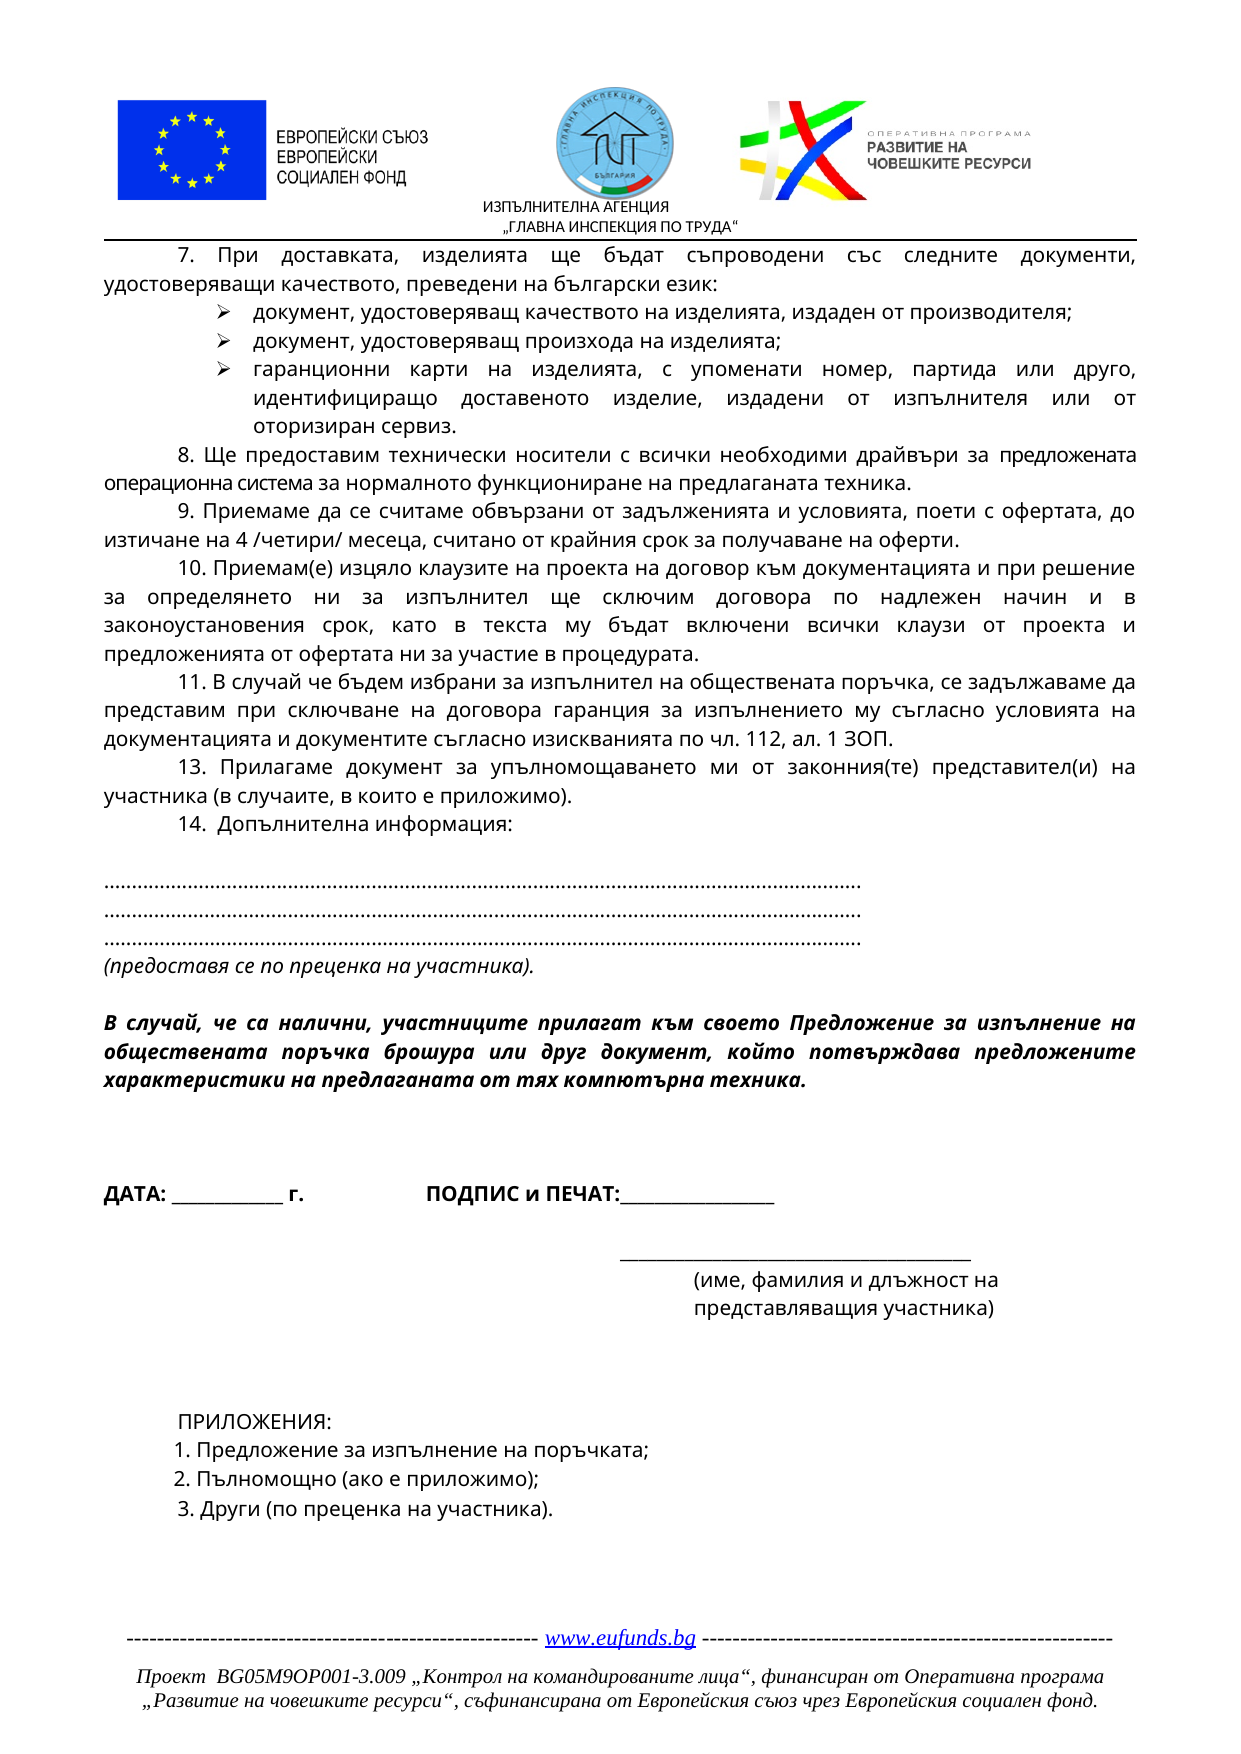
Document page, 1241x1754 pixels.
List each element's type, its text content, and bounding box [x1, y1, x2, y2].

text 10. Приемам(е) изцяло клаузите на проекта на договор към документацията и при решение за определянето ни за изпълнител ще сключим договора по надлежен начин и в законоустановения срок, като в текста му бъдат включени всички клаузи от проекта и предложенията от офертата ни за участие в процедурата. [103, 553, 1137, 667]
text 13. Прилагаме документ за упълномощаването ми от законния(те) представител(и) на участника (в случаите, в които е приложимо). [103, 752, 1137, 809]
list гаранционни карти на изделията, с упоменати номер, партида или друго, идентифициращо доставеното изделие, издадени от изпълнителя или от оторизиран сервиз. [215, 354, 1137, 440]
picture [556, 87, 674, 200]
text ........................................................................................................................................ [103, 866, 1137, 895]
text 1. Предложение за изпълнение на поръчката; [103, 1435, 1137, 1464]
text 8. Ще предоставим технически носители с всички необходими драйвъри за предложената операционна система за нормалното функциониране на предлаганата техника. [103, 440, 1137, 497]
text (предоставя се по преценка на участника). [103, 952, 1137, 980]
picture [694, 73, 1049, 213]
text 9. Приемаме да се считаме обвързани от задълженията и условията, поети с офертата, до изтичане на 4 /четири/ месеца, считано от крайния срок за получаване на оферти. [103, 497, 1137, 553]
text ........................................................................................................................................ [103, 923, 1137, 952]
list документ, удостоверяващ качеството на изделията, издаден от производителя; [215, 297, 1137, 326]
text ........................................................................................................................................ [103, 895, 1137, 923]
list документ, удостоверяващ произхода на изделията; [215, 326, 1137, 354]
text 7. При доставката, изделията ще бъдат съпроводени със следните документи, удостоверяващи качеството, преведени на български език: [103, 241, 1137, 297]
text ДАТА: _____________ г. ПОДПИС и ПЕЧАТ:__________________ [103, 1179, 1137, 1208]
text 3. Други (по преценка на участника). [103, 1494, 1137, 1523]
text ______________________________________ [546, 1236, 1137, 1265]
text В случай, че са налични, участниците прилагат към своето Предложение за изпълнение на обществената поръчка брошура или друг документ, който потвърждава предложените характеристики на предлаганата от тях компютърна техника. [103, 1008, 1137, 1094]
text 11. В случай че бъдем избрани за изпълнител на обществената поръчка, се задължаваме да представим при сключване на договора гаранция за изпълнението му съгласно условията на документацията и документите съгласно изискванията по чл. 112, ал. 1 ЗОП. [103, 667, 1137, 752]
text ПРИЛОЖЕНИЯ: [103, 1407, 1137, 1435]
text 14. Допълнителна информация: [103, 809, 1137, 838]
text 2. Пълномощно (ако е приложимо); [103, 1464, 1137, 1492]
picture [103, 89, 458, 213]
text (име, фамилия и длъжност на представляващия участника) [546, 1265, 1137, 1322]
